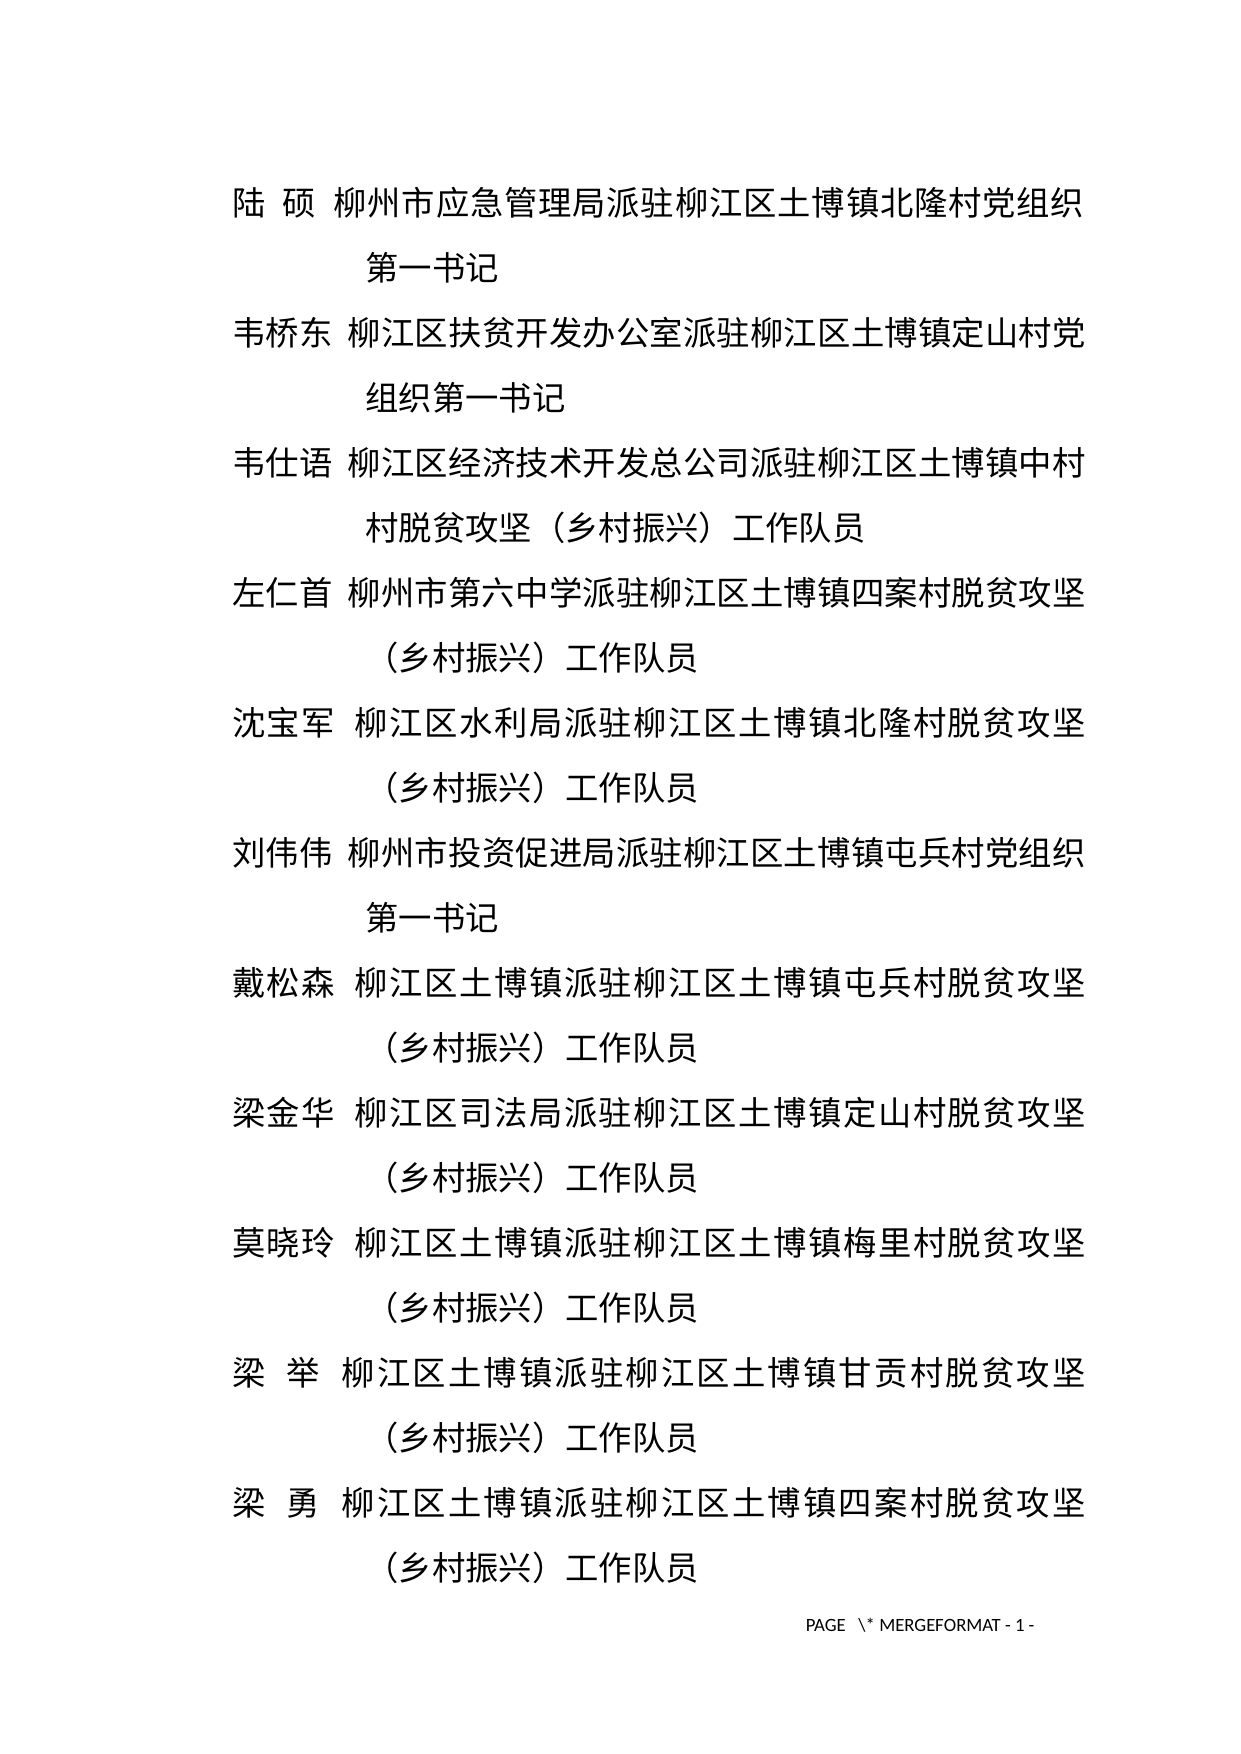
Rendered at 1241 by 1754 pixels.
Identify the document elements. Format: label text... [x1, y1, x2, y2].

text 陆 硕 柳州市应急管理局派驻柳江区土博镇北隆村党组织第一书记 [232, 168, 1087, 298]
text 戴松森 柳江区土博镇派驻柳江区土博镇屯兵村脱贫攻坚（乡村振兴）工作队员 [232, 948, 1087, 1078]
text 梁金华 柳江区司法局派驻柳江区土博镇定山村脱贫攻坚（乡村振兴）工作队员 [232, 1078, 1087, 1208]
text 沈宝军 柳江区水利局派驻柳江区土博镇北隆村脱贫攻坚（乡村振兴）工作队员 [232, 688, 1087, 818]
text 刘伟伟 柳州市投资促进局派驻柳江区土博镇屯兵村党组织第一书记 [232, 818, 1087, 948]
text 莫晓玲 柳江区土博镇派驻柳江区土博镇梅里村脱贫攻坚（乡村振兴）工作队员 [232, 1208, 1087, 1338]
text 韦仕语 柳江区经济技术开发总公司派驻柳江区土博镇中村村脱贫攻坚（乡村振兴）工作队员 [232, 428, 1087, 558]
text 梁 勇 柳江区土博镇派驻柳江区土博镇四案村脱贫攻坚（乡村振兴）工作队员 [232, 1468, 1087, 1598]
text 韦桥东 柳江区扶贫开发办公室派驻柳江区土博镇定山村党组织第一书记 [232, 298, 1087, 428]
text 左仁首 柳州市第六中学派驻柳江区土博镇四案村脱贫攻坚（乡村振兴）工作队员 [232, 558, 1087, 688]
text 梁 举 柳江区土博镇派驻柳江区土博镇甘贡村脱贫攻坚（乡村振兴）工作队员 [232, 1338, 1087, 1468]
